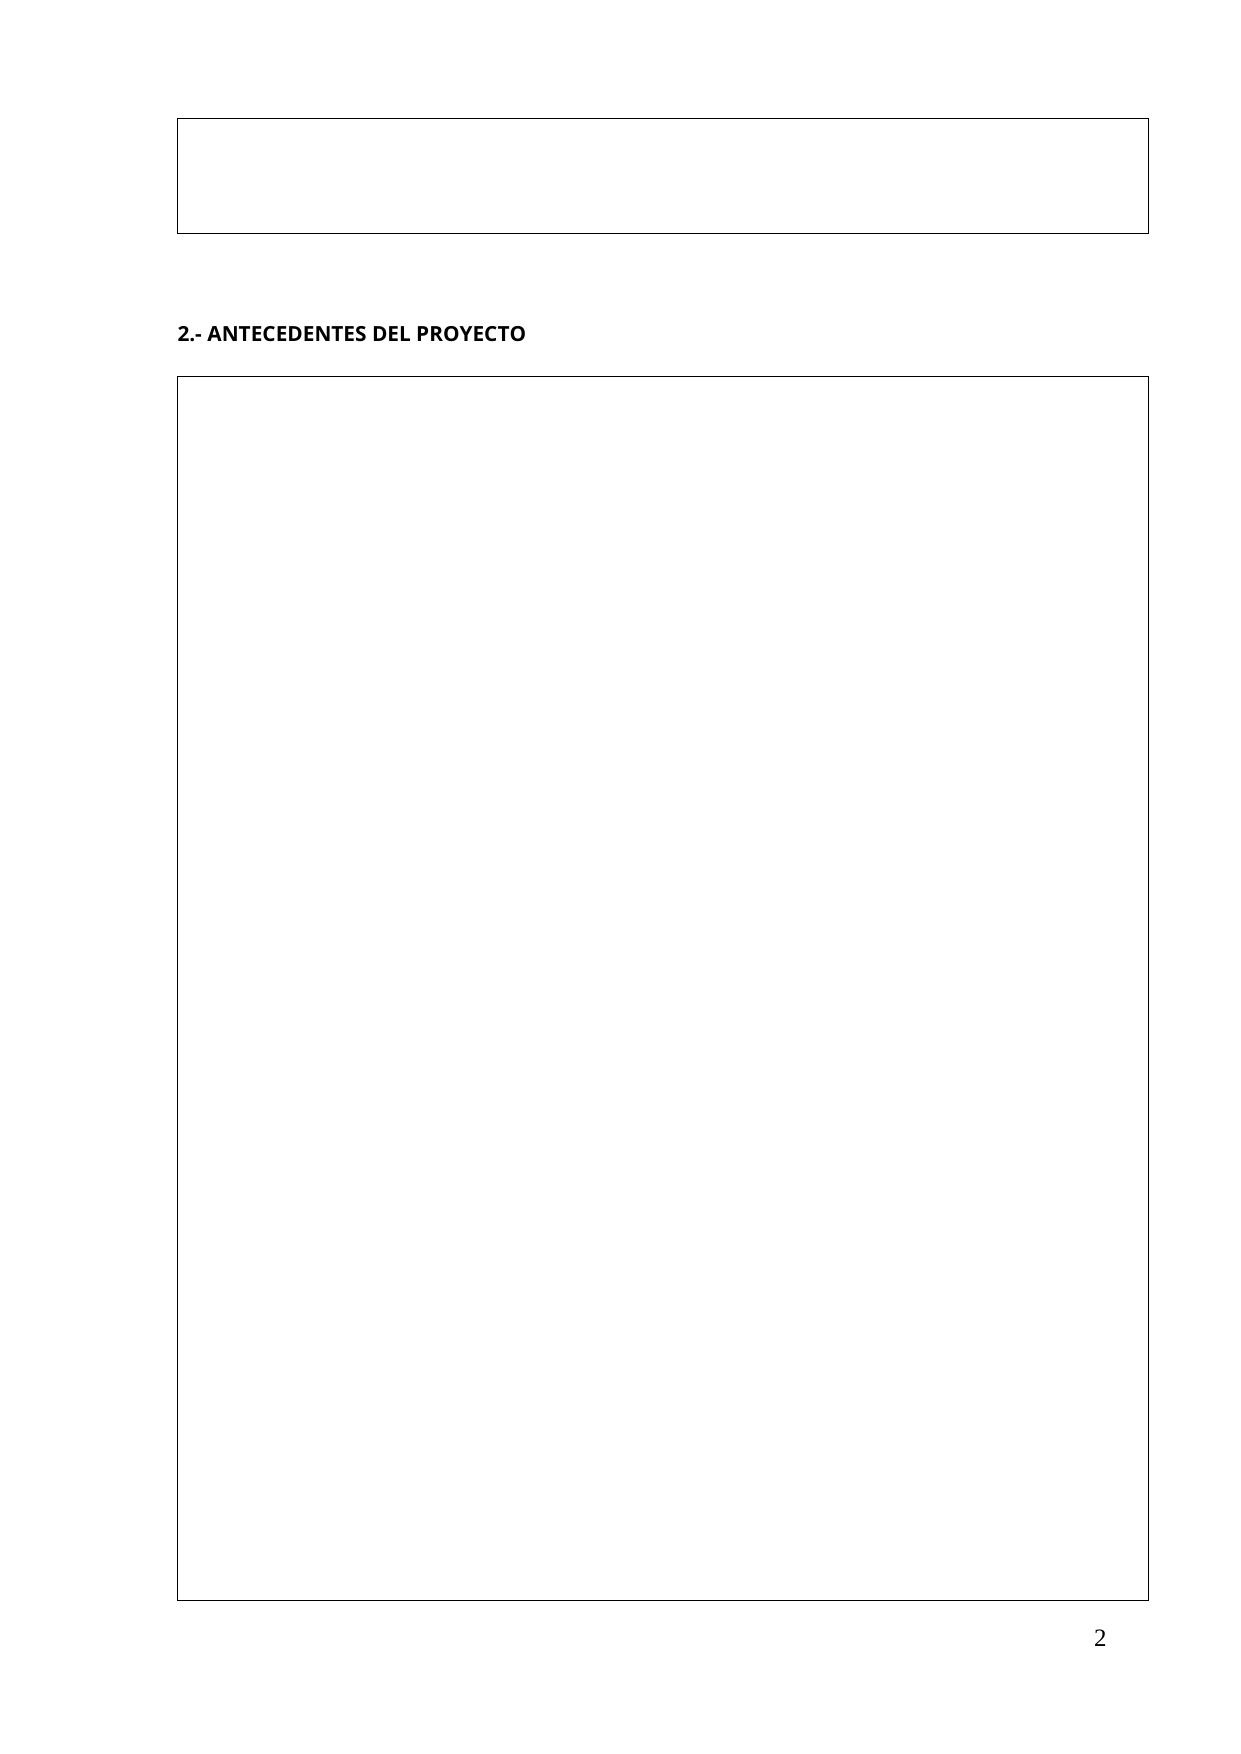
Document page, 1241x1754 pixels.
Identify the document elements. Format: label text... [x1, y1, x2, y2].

table_header [178, 377, 1148, 1600]
text 2.- ANTECEDENTES DEL PROYECTO [177, 319, 1106, 348]
table_header [178, 119, 1148, 233]
